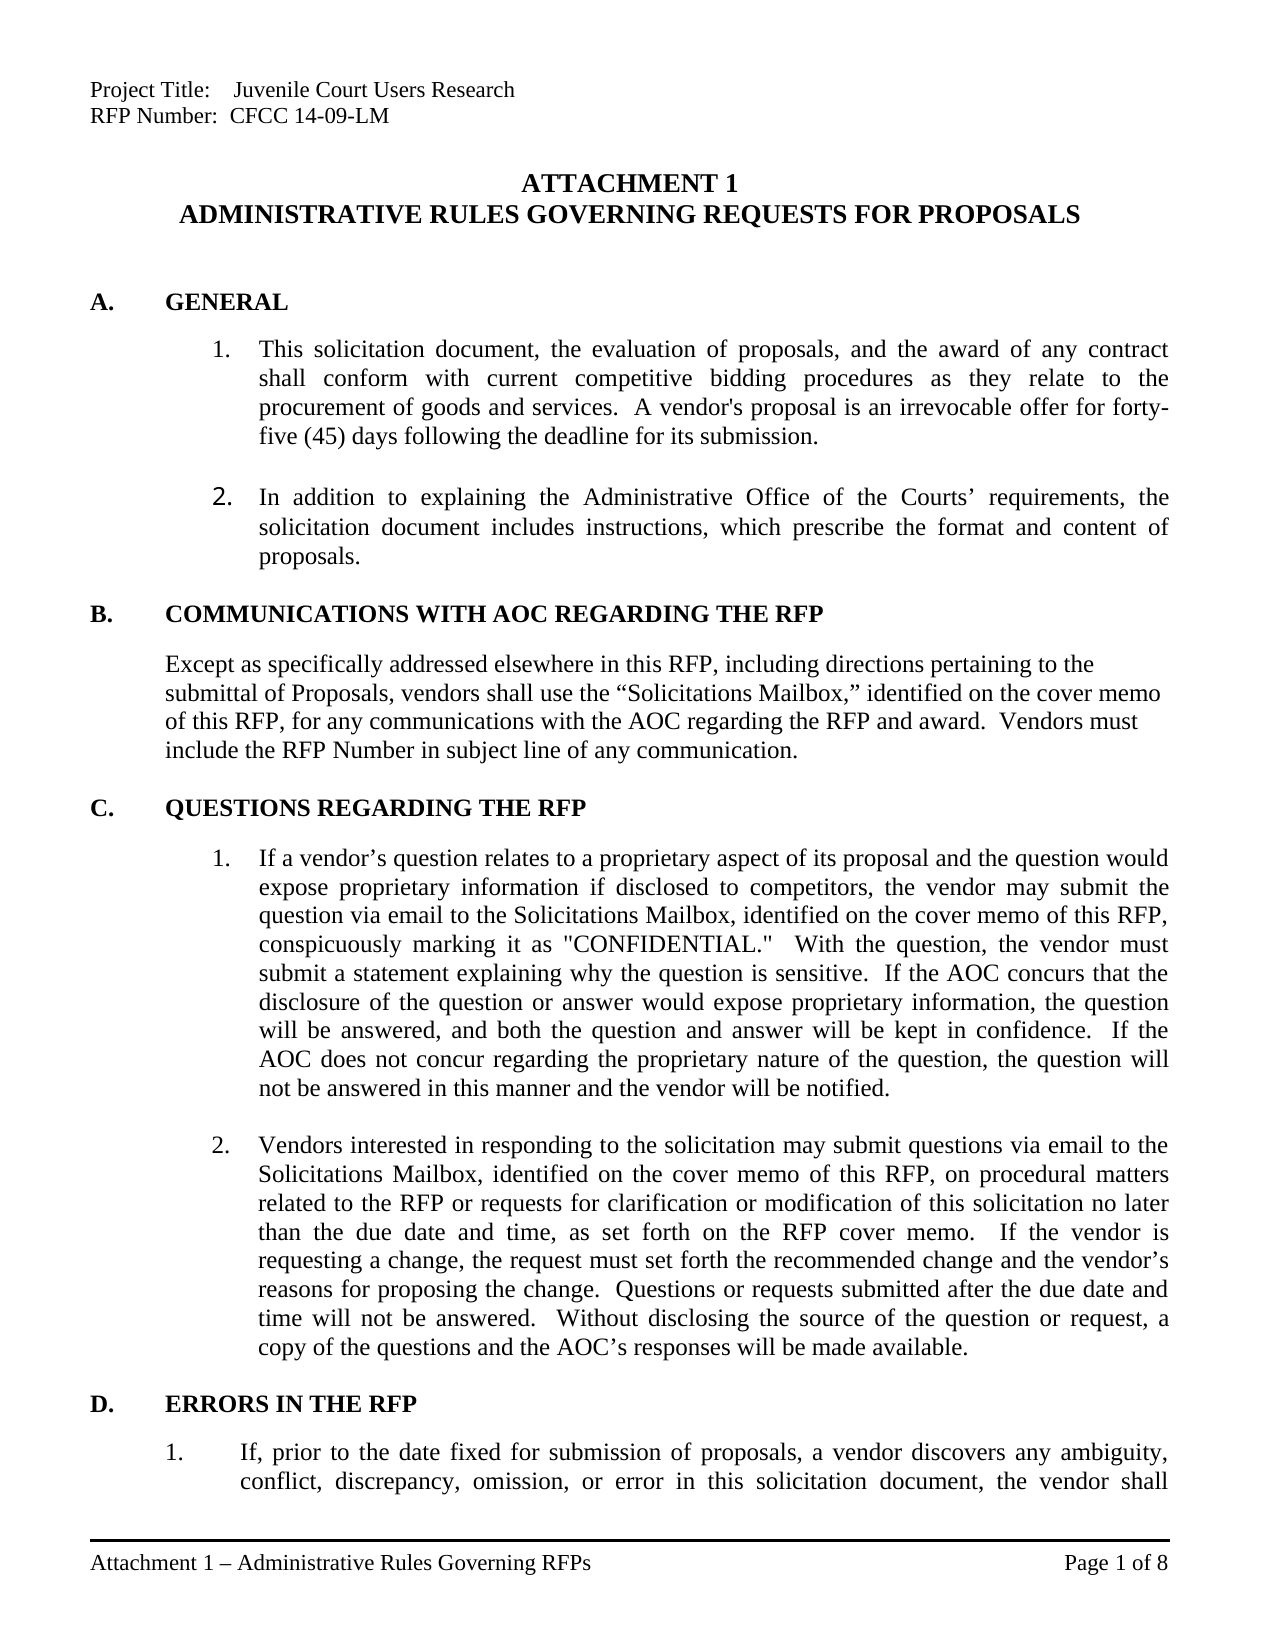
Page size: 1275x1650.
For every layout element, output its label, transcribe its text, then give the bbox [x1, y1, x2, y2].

text C. QUESTIONS REGARDING THE RFP [90, 793, 1170, 821]
text 1. This solicitation document, the evaluation of proposals, and the award of any contract shall conform with current competitive bidding procedures as they relate to the procurement of goods and services. A vendor's proposal is an irrevocable offer for forty-five (45) days following the deadline for its submission. [212, 334, 1170, 449]
subtitle A. GENERAL [90, 287, 1170, 315]
text D. ERRORS IN THE RFP [90, 1389, 1170, 1418]
text 2. Vendors interested in responding to the solicitation may submit questions via email to the Solicitations Mailbox, identified on the cover memo of this RFP, on procedural matters related to the RFP or requests for clarification or modification of this solicitation no later than the due date and time, as set forth on the RFP cover memo. If the vendor is requesting a change, the request must set forth the recommended change and the vendor’s reasons for proposing the change. Questions or requests submitted after the due date and time will not be answered. Without disclosing the source of the question or request, a copy of the questions and the AOC’s responses will be made available. [211, 1131, 1170, 1361]
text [165, 1437, 1170, 1495]
text 1. If a vendor’s question relates to a proprietary aspect of its proposal and the question would expose proprietary information if disclosed to competitors, the vendor may submit the question via email to the Solicitations Mailbox, identified on the cover memo of this RFP, conspicuously marking it as "CONFIDENTIAL." With the question, the vendor must submit a statement explaining why the question is sensitive. If the AOC concurs that the disclosure of the question or answer would expose proprietary information, the question will be answered, and both the question and answer will be kept in confidence. If the AOC does not concur regarding the proprietary nature of the question, the question will not be answered in this manner and the vendor will be notified. [212, 843, 1170, 1102]
text ATTACHMENT 1 [90, 167, 1170, 198]
text ADMINISTRATIVE RULES GOVERNING REQUESTS FOR PROPOSALS [90, 198, 1170, 229]
text B. COMMUNICATIONS WITH AOC REGARDING THE RFP [90, 599, 1170, 627]
text Except as specifically addressed elsewhere in this RFP, including directions pertaining to the submittal of Proposals, vendors shall use the “Solicitations Mailbox,” identified on the cover memo of this RFP, for any communications with the AOC regarding the RFP and award. Vendors must include the RFP Number in subject line of any communication. [165, 649, 1170, 764]
list In addition to explaining the Administrative Office of the Courts’ requirements, the solicitation document includes instructions, which prescribe the format and content of proposals. [212, 478, 1170, 570]
